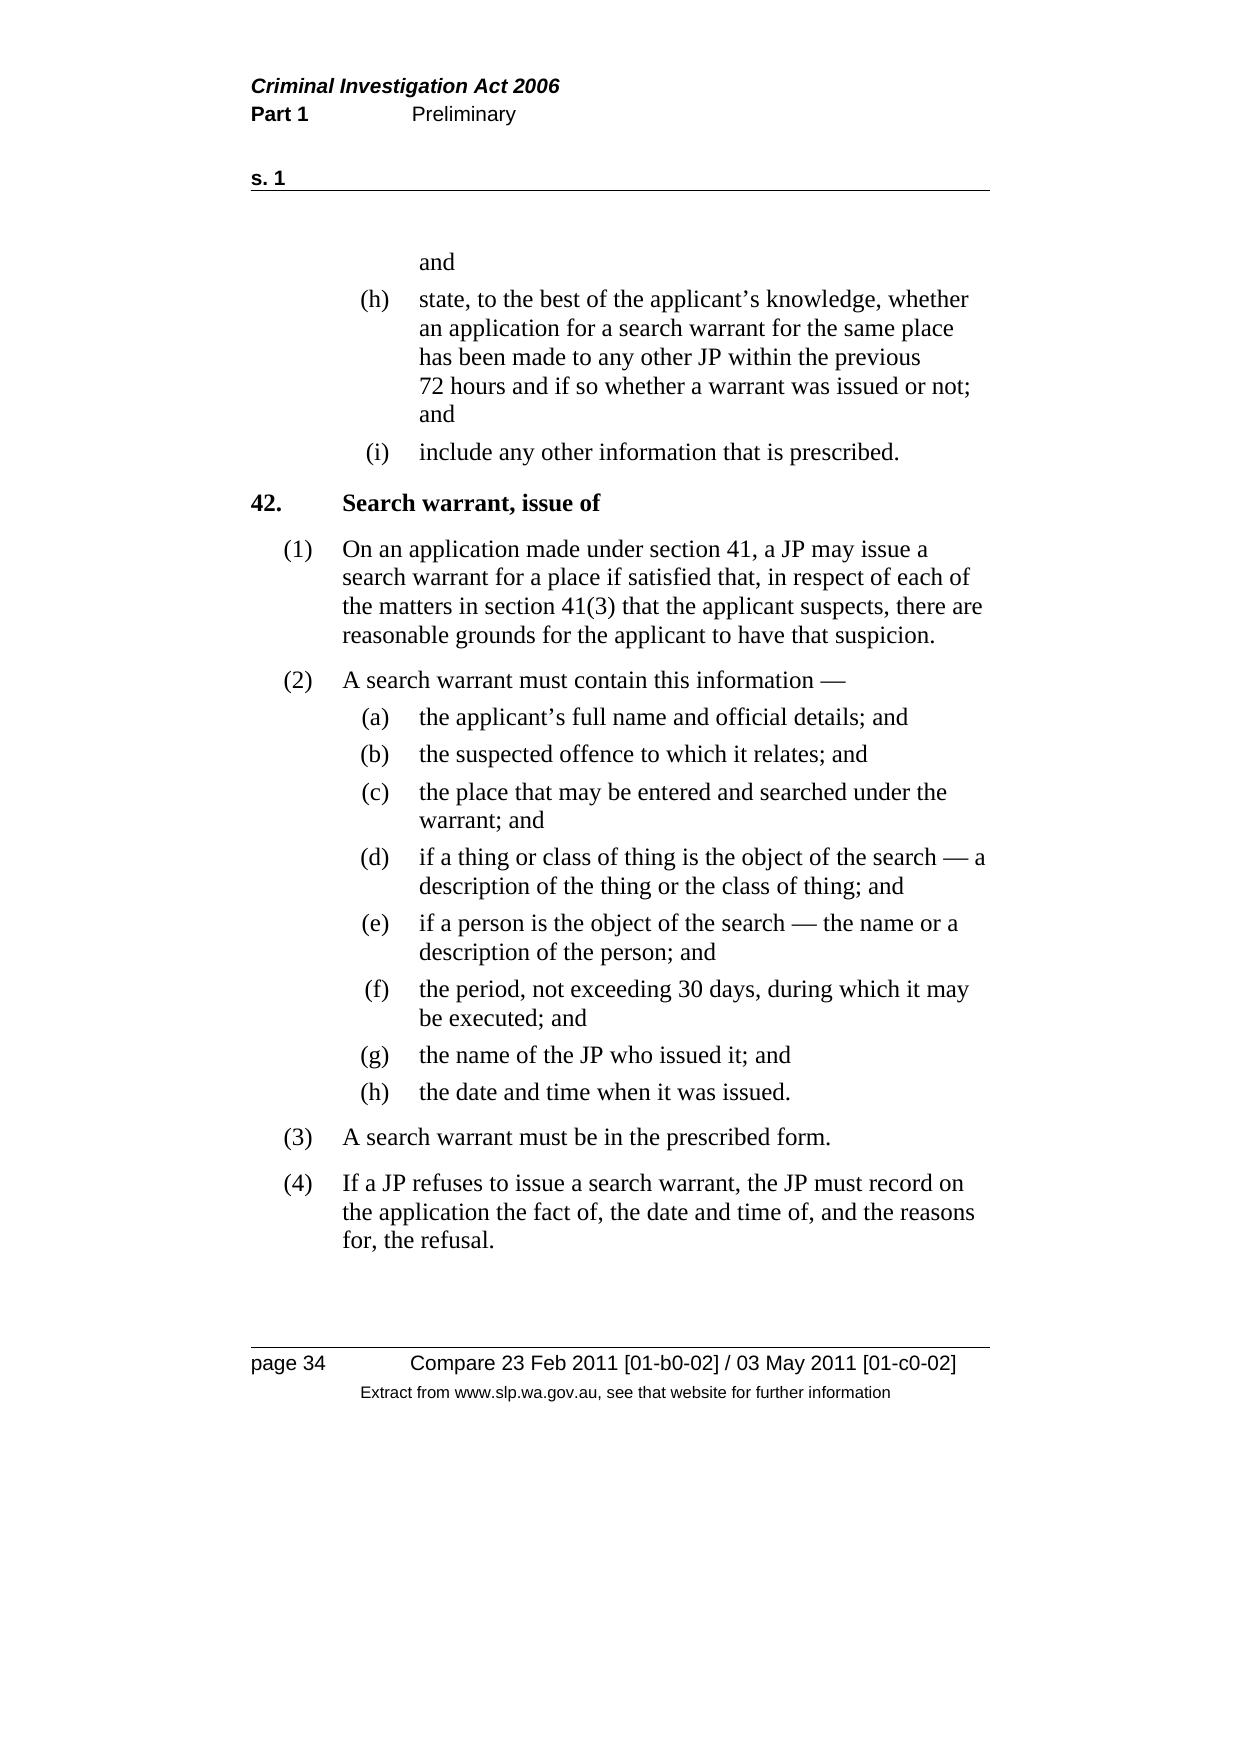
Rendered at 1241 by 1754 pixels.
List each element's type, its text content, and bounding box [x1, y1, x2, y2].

text and [251, 247, 990, 276]
text (g) the name of the JP who issued it; and [251, 1040, 990, 1069]
text (c) the place that may be entered and searched under the warrant; and [251, 777, 990, 834]
text (h) state, to the best of the applicant’s knowledge, whether an application for a search warrant for the same place has been made to any other JP within the previous 72 hours and if so whether a warrant was issued or not; and [251, 284, 990, 428]
text (2) A search warrant must contain this information — [251, 665, 990, 694]
text (h) the date and time when it was issued. [251, 1077, 990, 1106]
text (e) if a person is the object of the search — the name or a description of the person; and [251, 908, 990, 966]
text (f) the period, not exceeding 30 days, during which it may be executed; and [251, 974, 990, 1032]
text (i) include any other information that is prescribed. [251, 437, 990, 465]
subtitle 42. Search warrant, issue of [251, 488, 990, 517]
text (1) On an application made under section 41, a JP may issue a search warrant for a place if satisfied that, in respect of each of the matters in section 41(3) that the applicant suspects, there are reasonable grounds for the applicant to have that suspicion. [251, 534, 990, 649]
text (4) If a JP refuses to issue a search warrant, the JP must record on the application the fact of, the date and time of, and the reasons for, the refusal. [251, 1168, 990, 1254]
text (a) the applicant’s full name and official details; and [251, 702, 990, 731]
text (d) if a thing or class of thing is the object of the search — a description of the thing or the class of thing; and [251, 842, 990, 900]
text (b) the suspected offence to which it relates; and [251, 739, 990, 768]
text (3) A search warrant must be in the prescribed form. [251, 1122, 990, 1151]
